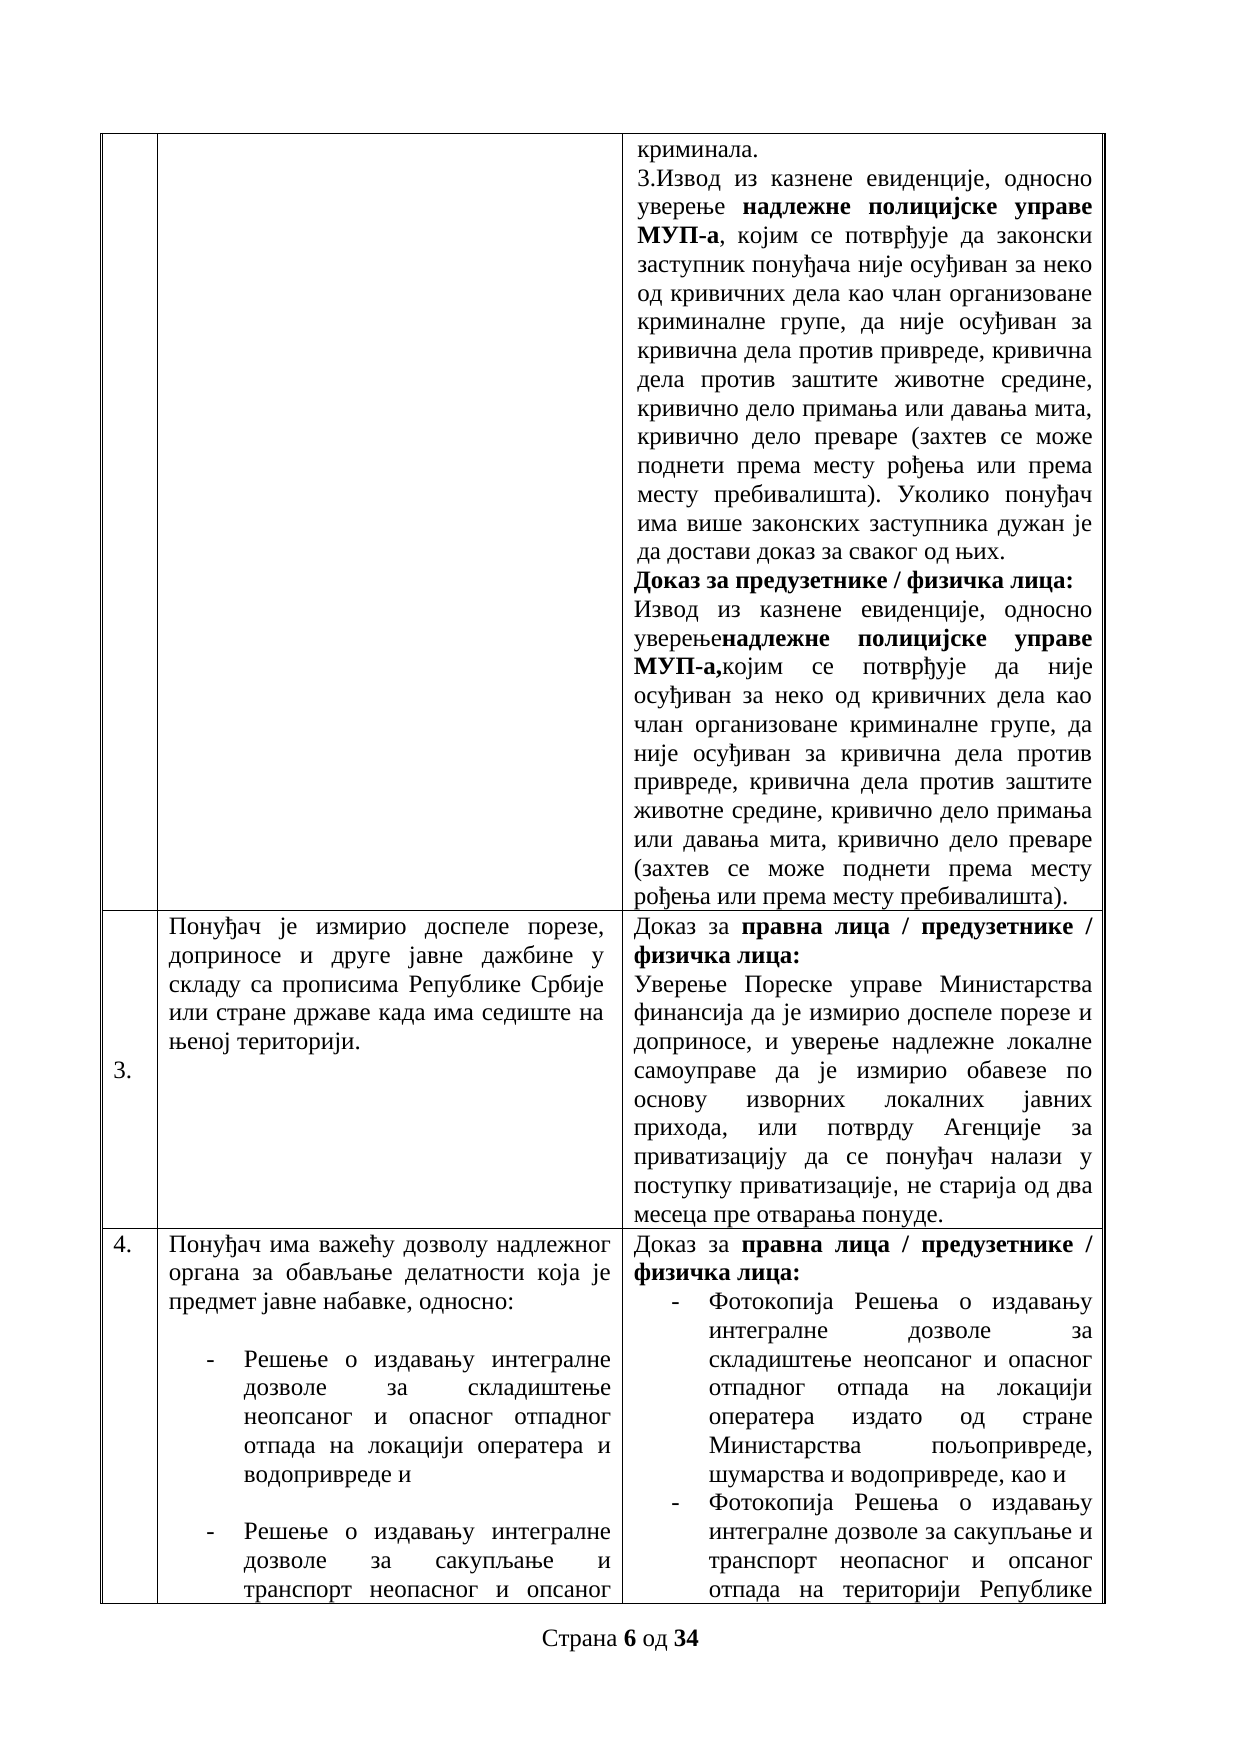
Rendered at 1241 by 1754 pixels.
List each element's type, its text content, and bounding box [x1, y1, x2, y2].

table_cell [623, 1229, 1102, 1602]
table_cell [103, 1229, 157, 1602]
table_cell [103, 134, 157, 910]
table_cell Понуђач је измирио доспеле порезе, доприносе и друге јавне дажбине у складу са прописима Републике Србије или стране државе када има седиште на њеној територији. [158, 911, 622, 1228]
table_cell [103, 911, 157, 1228]
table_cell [158, 134, 622, 910]
table_cell Доказ за правна лица / предузетнике / физичка лица: Уверење Пореске управе Министарства финансија да је измирио доспеле порезе и доприносе, и уверење надлежне локалне самоуправе да је измирио обавезе по основу изворних локалних јавних прихода, или потврду Агенције за приватизацију да се понуђач налази у поступку приватизације, не старија од два месеца пре отварања понуде. [623, 911, 1102, 1228]
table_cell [623, 134, 1102, 910]
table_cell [158, 1229, 622, 1602]
